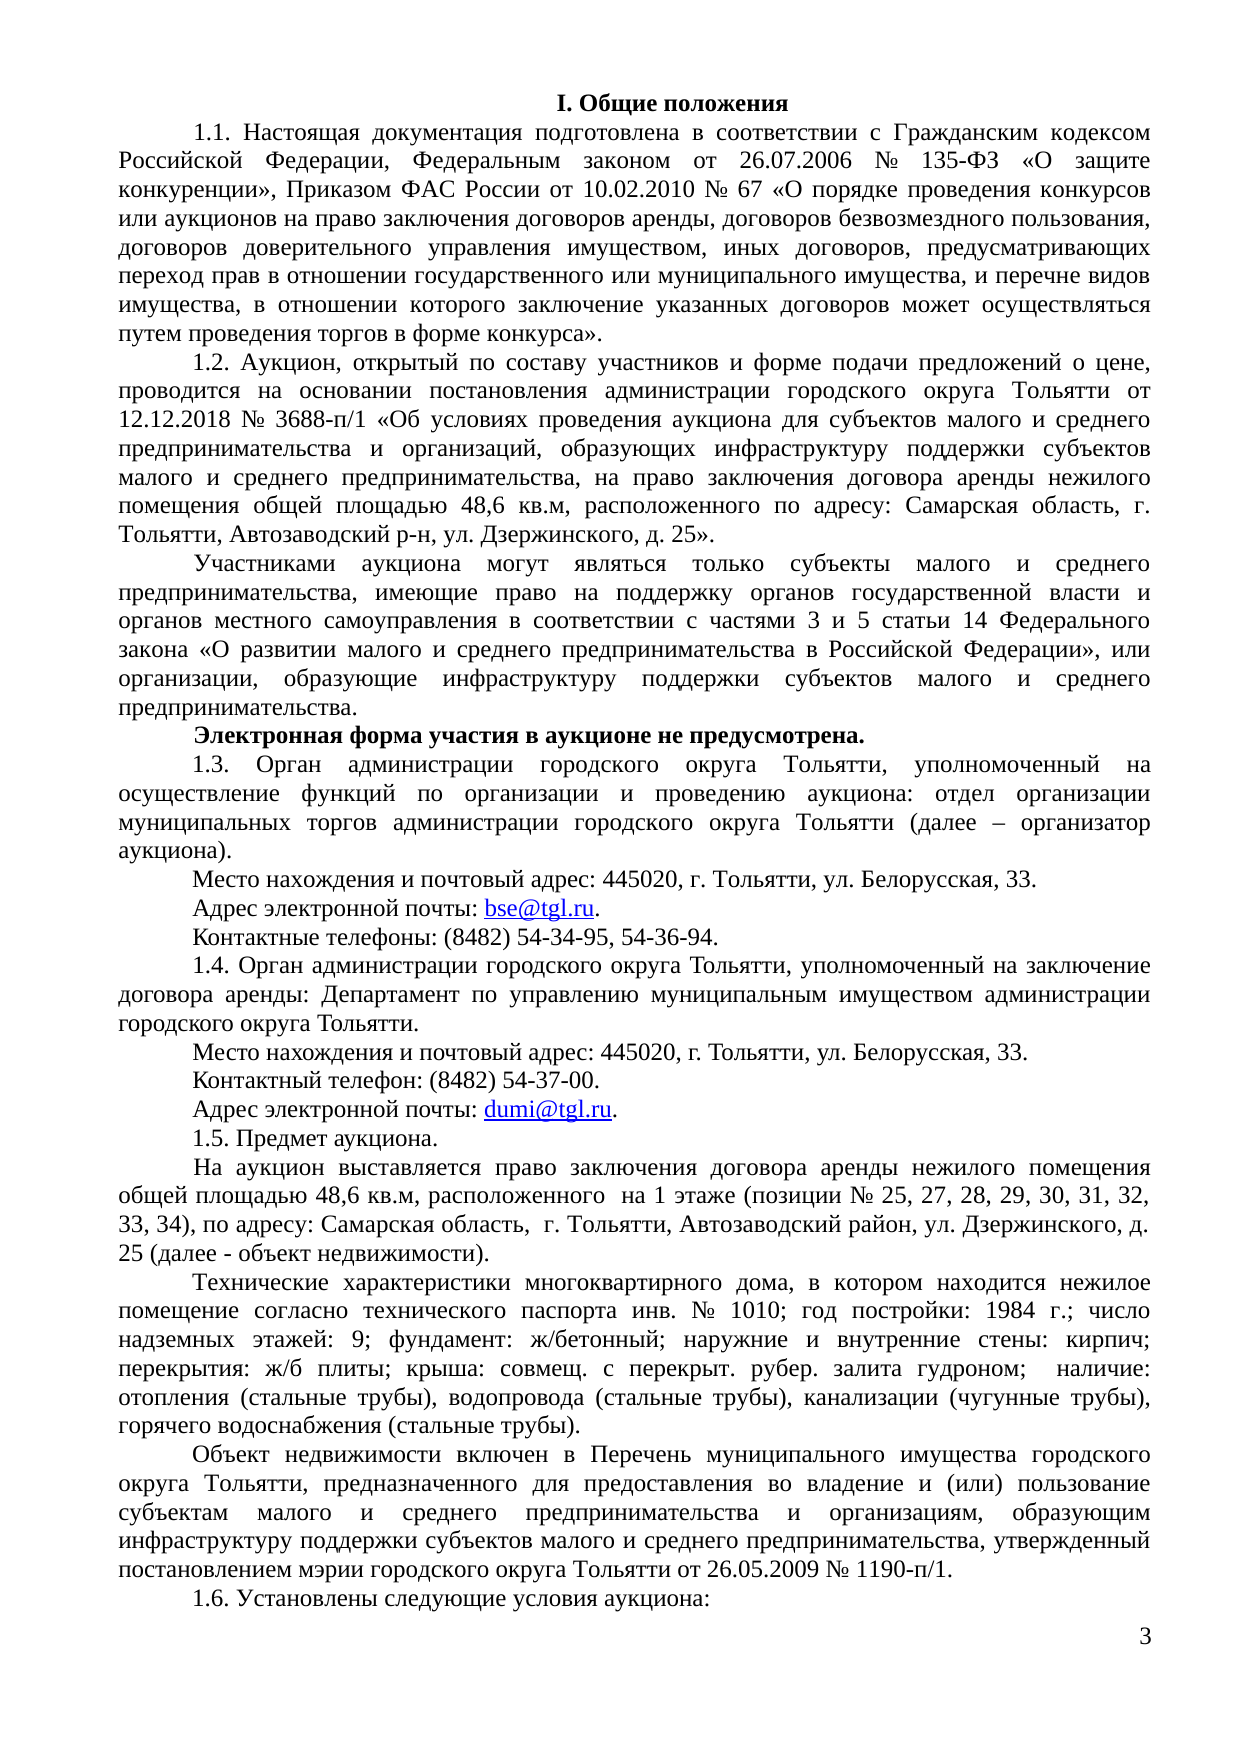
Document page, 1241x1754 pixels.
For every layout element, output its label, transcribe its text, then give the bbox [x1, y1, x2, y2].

text Контактные телефоны: (8482) 54-34-95, 54-36-94. [118, 922, 1152, 950]
text 1.5. Предмет аукциона. [192, 1123, 1152, 1152]
text Общие положения [118, 88, 1152, 117]
text Технические характеристики многоквартирного дома, в котором находится нежилое помещение согласно технического паспорта инв. № 1010; год постройки: 1984 г.; число надземных этажей: 9; фундамент: ж/бетонный; наружние и внутренние стены: кирпич; перекрытия: ж/б плиты; крыша: совмещ. с перекрыт. рубер. залита гудроном; наличие: отопления (стальные трубы), водопровода (стальные трубы), канализации (чугунные трубы), горячего водоснабжения (стальные трубы). [118, 1267, 1152, 1439]
text Место нахождения и почтовый адрес: . Тольятти, ул. Белорусская, 33. [118, 864, 1152, 893]
text 1.2. Аукцион, открытый по составу участников и форме подачи предложений о цене, проводится на основании постановления администрации городского округа Тольятти от 12.12.2018 № 3688-п/1 «Об условиях проведения аукциона для субъектов малого и среднего предпринимательства и организаций, образующих инфраструктуру поддержки субъектов малого и среднего предпринимательства, на право заключения договора аренды нежилого помещения общей площадью 48,6 кв.м, расположенного по адресу: Самарская область, г. Тольятти, Автозаводский р-н, ул. Дзержинского, д. 25». [118, 347, 1152, 548]
text 1.6. Установлены следующие условия аукциона: [118, 1583, 1152, 1612]
text Адрес электронной почты: bse@tgl.ru. [118, 893, 1152, 922]
text 1.1. Настоящая документация подготовлена в соответствии с Гражданским кодексом Российской Федерации, Федеральным законом от 26.07.2006 № 135-ФЗ «О защите конкуренции», Приказом ФАС России от 10.02.2010 № 67 «О порядке проведения конкурсов или аукционов на право заключения договоров аренды, договоров безвозмездного пользования, договоров доверительного управления имуществом, иных договоров, предусматривающих переход прав в отношении государственного или муниципального имущества, и перечне видов имущества, в отношении которого заключение указанных договоров может осуществляться путем проведения торгов в форме конкурса». [118, 117, 1152, 347]
text Объект недвижимости включен в Перечень муниципального имущества городского округа Тольятти, предназначенного для предоставления во владение и (или) пользование субъектам малого и среднего предпринимательства и организациям, образующим инфраструктуру поддержки субъектов малого и среднего предпринимательства, утвержденный постановлением мэрии городского округа Тольятти от 26.05.2009 № 1190-п/1. [118, 1439, 1152, 1583]
text Адрес электронной почты: dumi@tgl.ru. [118, 1094, 1152, 1123]
text 1.4. Орган администрации городского округа Тольятти, уполномоченный на заключение договора аренды: Департамент по управлению муниципальным имуществом администрации городского округа Тольятти. [118, 950, 1152, 1037]
text Электронная форма участия в аукционе не предусмотрена. [118, 720, 1152, 749]
text Место нахождения и почтовый адрес: . Тольятти, ул. Белорусская, 33. [118, 1037, 1152, 1065]
text Контактный телефон: (8482) 54-37-00. [118, 1065, 1152, 1094]
text 1.3. Орган администрации городского округа Тольятти, уполномоченный на осуществление функций по организации и проведению аукциона: отдел организации муниципальных торгов администрации городского округа Тольятти (далее – организатор аукциона). [118, 749, 1152, 864]
text На аукцион выставляется право заключения договора аренды нежилого помещения общей площадью 48,6 кв.м, расположенного на 1 этаже (позиции № 25, 27, 28, 29, 30, 31, 32, 33, 34), по адресу: Самарская область, г. Тольятти, Автозаводский район, ул. Дзержинского, д. 25 (далее - объект недвижимости). [118, 1152, 1152, 1267]
text Участниками аукциона могут являться только субъекты малого и среднего предпринимательства, имеющие право на поддержку органов государственной власти и органов местного самоуправления в соответствии с частями 3 и 5 статьи 14 Федерального закона «О развитии малого и среднего предпринимательства в Российской Федерации», или организации, образующие инфраструктуру поддержки субъектов малого и среднего предпринимательства. [118, 548, 1152, 720]
